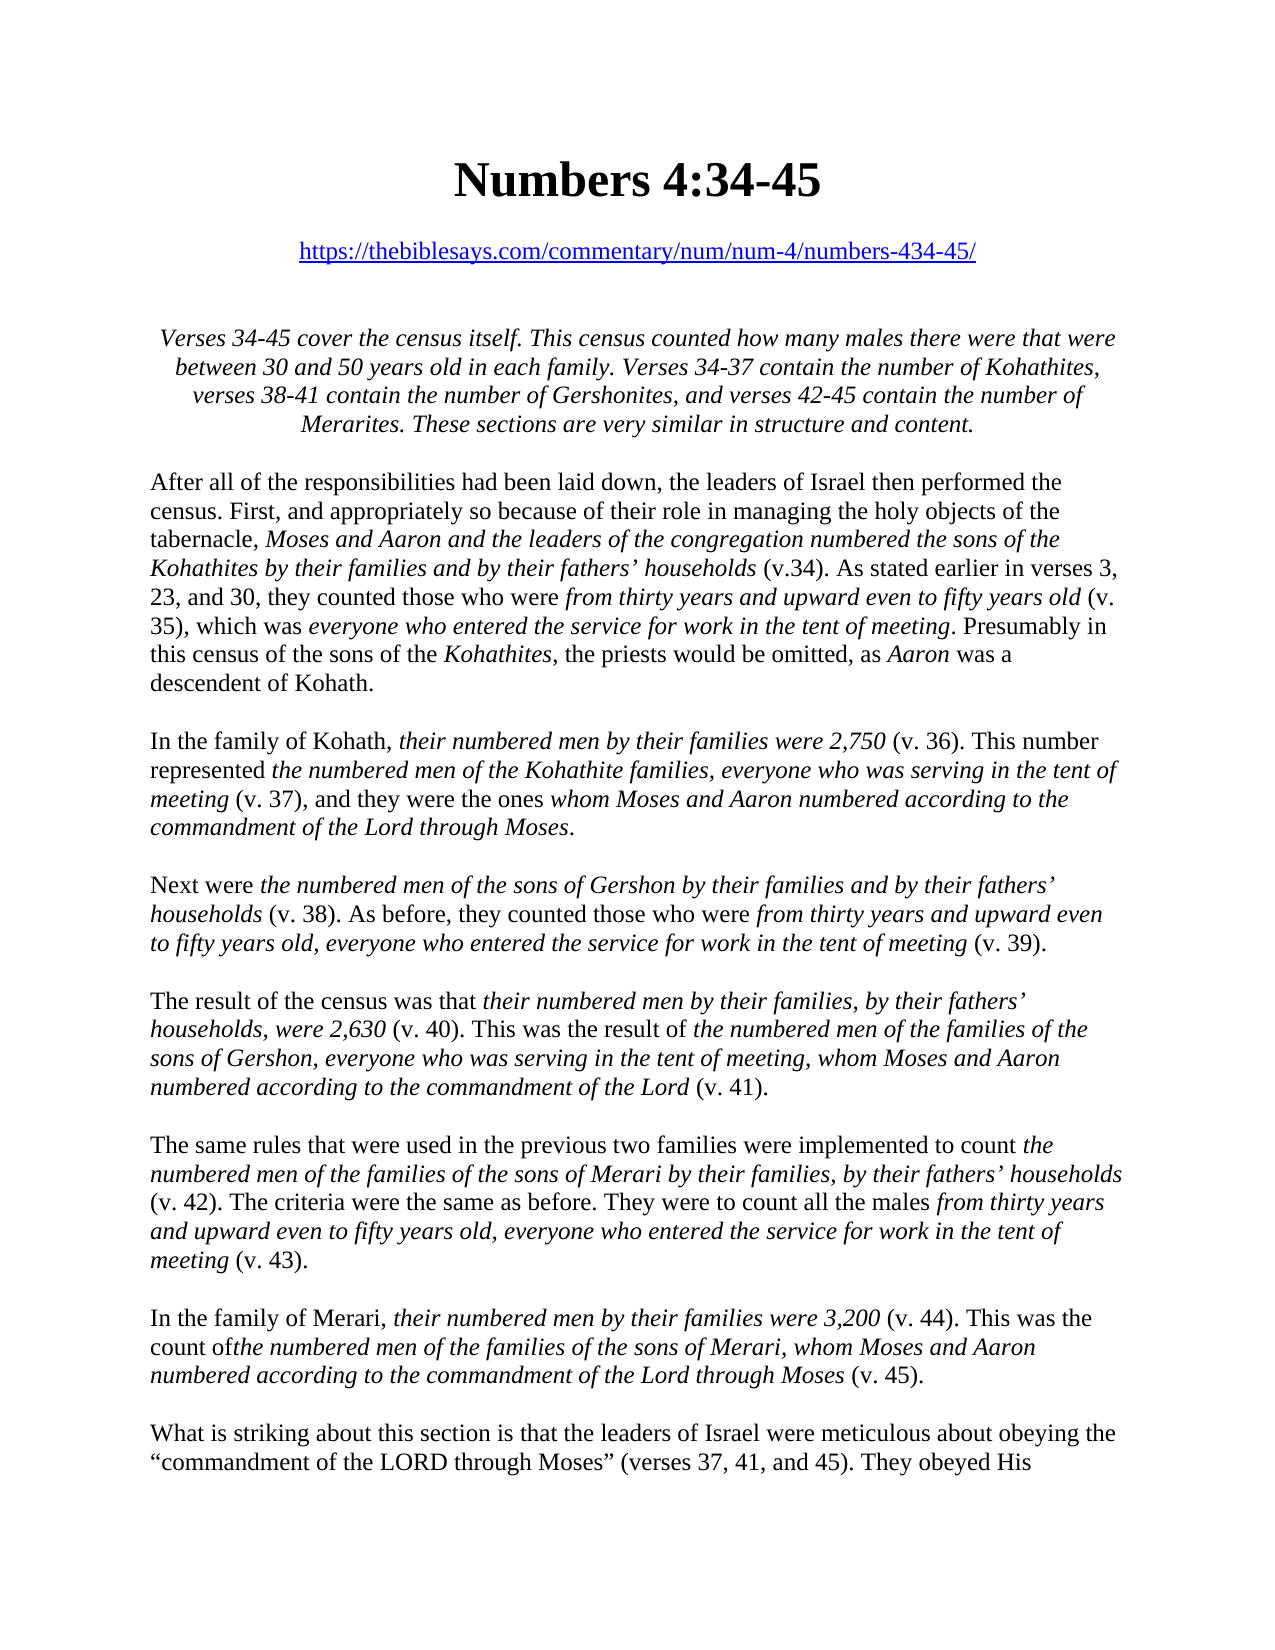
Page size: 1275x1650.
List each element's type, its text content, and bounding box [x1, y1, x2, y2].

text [150, 1418, 1125, 1476]
text After all of the responsibilities had been laid down, the leaders of Israel then performed the census. First, and appropriately so because of their role in managing the holy objects of the tabernacle, Moses and Aaron and the leaders of the congregation numbered the sons of the Kohathites by their families and by their fathers’ households (v.34). As stated earlier in verses 3, 23, and 30, they counted those who were from thirty years and upward even to fifty years old (v. 35), which was everyone who entered the service for work in the tent of meeting. Presumably in this census of the sons of the Kohathites, the priests would be omitted, as Aaron was a descendent of Kohath. [150, 467, 1125, 697]
text https://thebiblesays.com/commentary/num/num-4/numbers-434-45/ [150, 236, 1125, 265]
text The result of the census was that their numbered men by their families, by their fathers’ households, were 2,630 (v. 40). This was the result of the numbered men of the families of the sons of Gershon, everyone who was serving in the tent of meeting, whom Moses and Aaron numbered according to the commandment of the Lord (v. 41). [150, 986, 1125, 1101]
text In the family of Kohath, their numbered men by their families were 2,750 (v. 36). This number represented the numbered men of the Kohathite families, everyone who was serving in the tent of meeting (v. 37), and they were the ones whom Moses and Aaron numbered according to the commandment of the Lord through Moses. [150, 726, 1125, 841]
text Next were the numbered men of the sons of Gershon by their families and by their fathers’ households (v. 38). As before, they counted those who were from thirty years and upward even to fifty years old, everyone who entered the service for work in the tent of meeting (v. 39). [150, 870, 1125, 957]
text Verses 34-45 cover the census itself. This census counted how many males there were that were between 30 and 50 years old in each family. Verses 34-37 contain the number of Kohathites, verses 38-41 contain the number of Gershonites, and verses 42-45 contain the number of Merarites. These sections are very similar in structure and content. [150, 323, 1125, 438]
text Numbers 4:34-45 [150, 150, 1125, 207]
text The same rules that were used in the previous two families were implemented to count the numbered men of the families of the sons of Merari by their families, by their fathers’ households (v. 42). The criteria were the same as before. They were to count all the males from thirty years and upward even to fifty years old, everyone who entered the service for work in the tent of meeting (v. 43). [150, 1130, 1125, 1274]
text In the family of Merari, their numbered men by their families were 3,200 (v. 44). This was the count ofthe numbered men of the families of the sons of Merari, whom Moses and Aaron numbered according to the commandment of the Lord through Moses (v. 45). [150, 1303, 1125, 1389]
